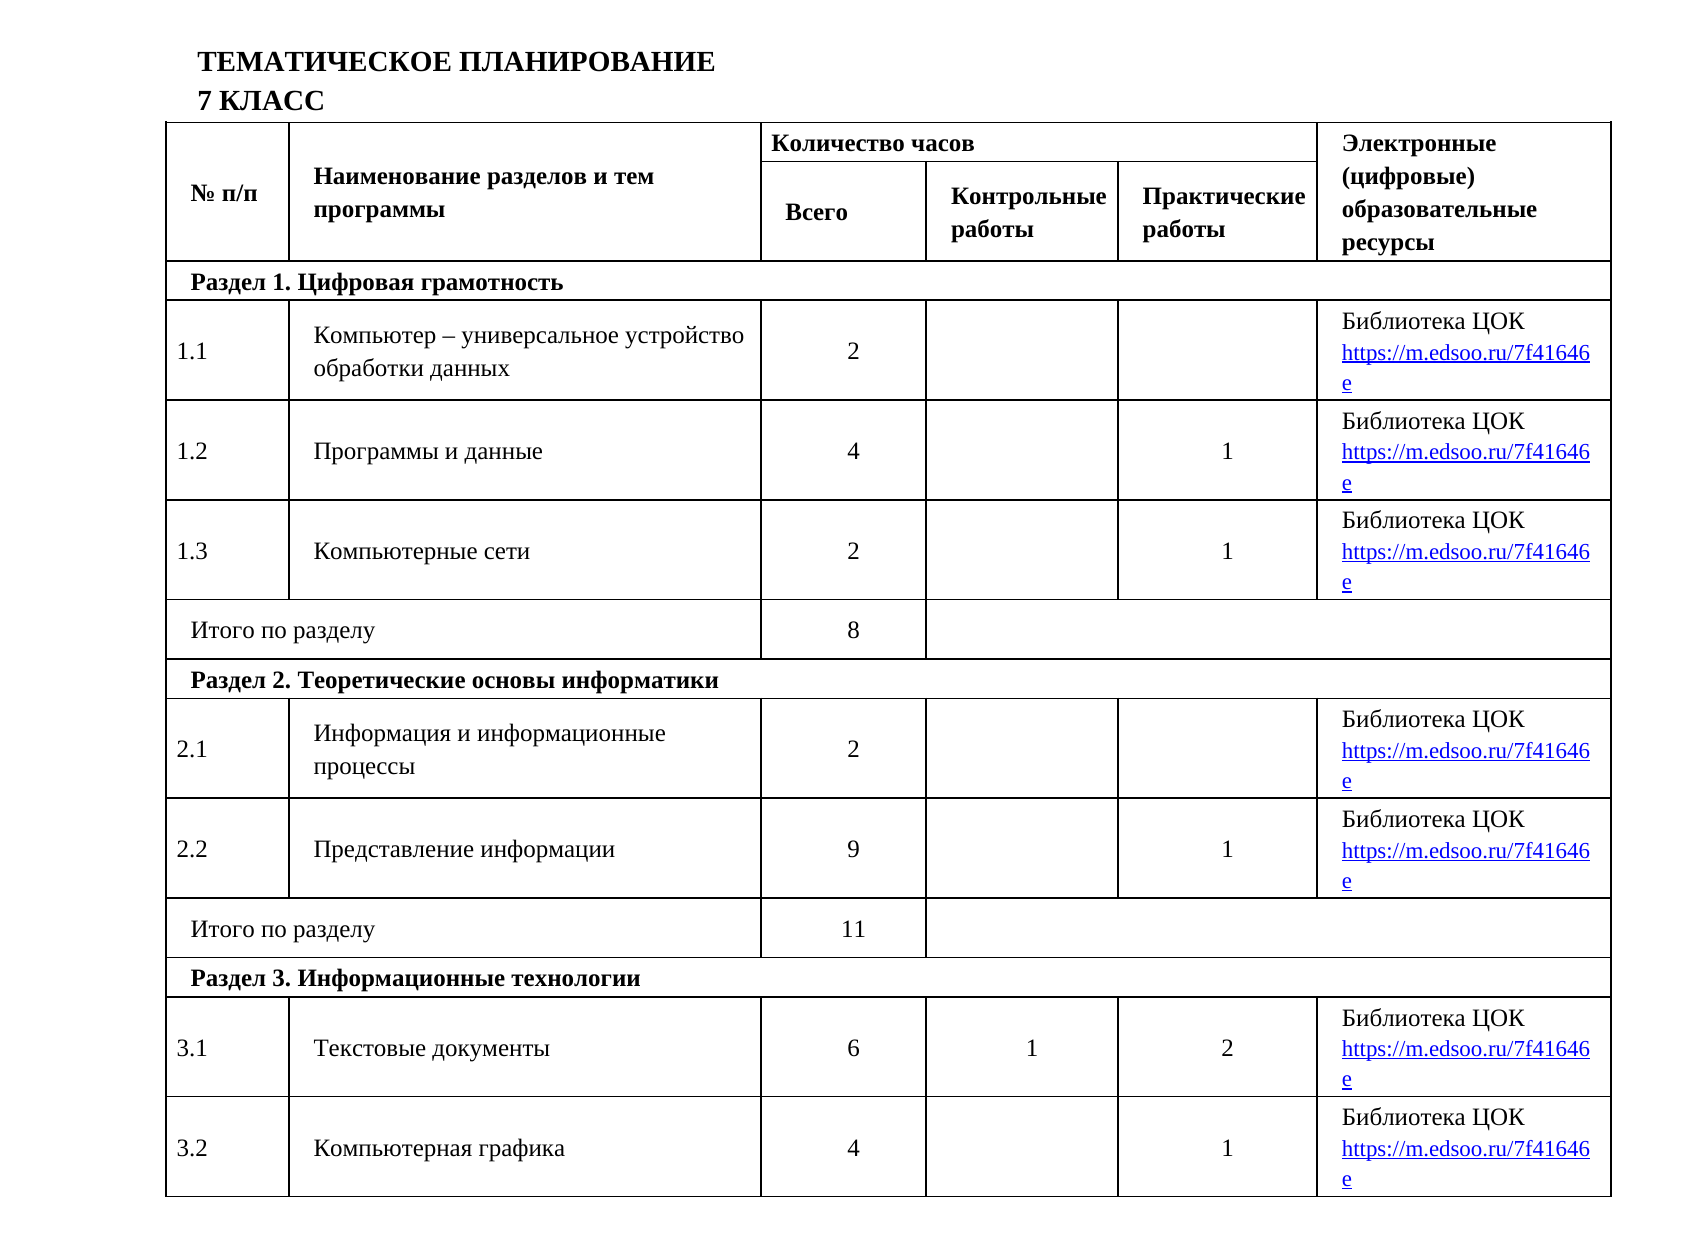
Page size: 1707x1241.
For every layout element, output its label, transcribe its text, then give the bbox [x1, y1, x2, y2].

table_header № п/п [167, 123, 288, 260]
table_cell 2 [762, 301, 925, 399]
table_cell Раздел 3. Информационные технологии [167, 958, 1610, 996]
table_cell Всего [762, 162, 925, 260]
table_cell Компьютерная графика [290, 1097, 760, 1196]
table_cell 2.2 [167, 799, 288, 897]
table_cell [927, 699, 1117, 797]
table_cell 1 [927, 998, 1117, 1096]
table_cell Практические работы [1119, 162, 1316, 260]
table_cell 1 [1119, 799, 1316, 897]
table_cell Компьютер – универсальное устройство обработки данных [290, 301, 760, 399]
table_cell 11 [762, 899, 925, 957]
table_cell 1.2 [167, 401, 288, 499]
table_header Наименование разделов и тем программы [290, 123, 760, 260]
table_cell 2.1 [167, 699, 288, 797]
table_cell Компьютерные сети [290, 501, 760, 599]
table_cell Раздел 1. Цифровая грамотность [167, 262, 1610, 299]
table_cell 8 [762, 600, 925, 658]
text 7 КЛАСС [190, 83, 1618, 116]
table_cell 2 [762, 699, 925, 797]
table_cell 9 [762, 799, 925, 897]
table_cell [927, 501, 1117, 599]
table_cell 4 [762, 401, 925, 499]
table_cell Библиотека ЦОК https://m.edsoo.ru/7f41646e [1318, 501, 1610, 599]
table_cell 1 [1119, 1097, 1316, 1196]
table_cell Текстовые документы [290, 998, 760, 1096]
table_cell Представление информации [290, 799, 760, 897]
table_cell Контрольные работы [927, 162, 1117, 260]
table_cell 1.3 [167, 501, 288, 599]
table_cell 4 [762, 1097, 925, 1196]
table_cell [1318, 998, 1610, 1096]
table_cell Итого по разделу [167, 899, 760, 957]
table_cell [927, 600, 1610, 658]
table_cell 6 [762, 998, 925, 1096]
table_cell 1.1 [167, 301, 288, 399]
table_cell Библиотека ЦОК https://m.edsoo.ru/7f41646e [1318, 401, 1610, 499]
table_cell 3.1 [167, 998, 288, 1096]
table_cell [1119, 301, 1316, 399]
table_cell Библиотека ЦОК https://m.edsoo.ru/7f41646e [1318, 699, 1610, 797]
table_cell Раздел 2. Теоретические основы информатики [167, 660, 1610, 697]
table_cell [1318, 1097, 1610, 1196]
table_cell [927, 1097, 1117, 1196]
table_cell [927, 401, 1117, 499]
text ТЕМАТИЧЕСКОЕ ПЛАНИРОВАНИЕ [190, 44, 1618, 78]
table_cell Библиотека ЦОК https://m.edsoo.ru/7f41646e [1318, 301, 1610, 399]
table_cell Библиотека ЦОК https://m.edsoo.ru/7f41646e [1318, 799, 1610, 897]
table_cell [927, 301, 1117, 399]
table_header Электронные (цифровые) образовательные ресурсы [1318, 123, 1610, 260]
table_cell [927, 899, 1610, 957]
table_cell 1 [1119, 501, 1316, 599]
table_cell 1 [1119, 401, 1316, 499]
table_cell [1119, 699, 1316, 797]
table_cell 2 [762, 501, 925, 599]
table_cell 2 [1119, 998, 1316, 1096]
table_cell [927, 799, 1117, 897]
table_header Количество часов [762, 123, 1316, 161]
table_cell Программы и данные [290, 401, 760, 499]
table_cell 3.2 [167, 1097, 288, 1196]
table_cell Информация и информационные процессы [290, 699, 760, 797]
table_cell Итого по разделу [167, 600, 760, 658]
